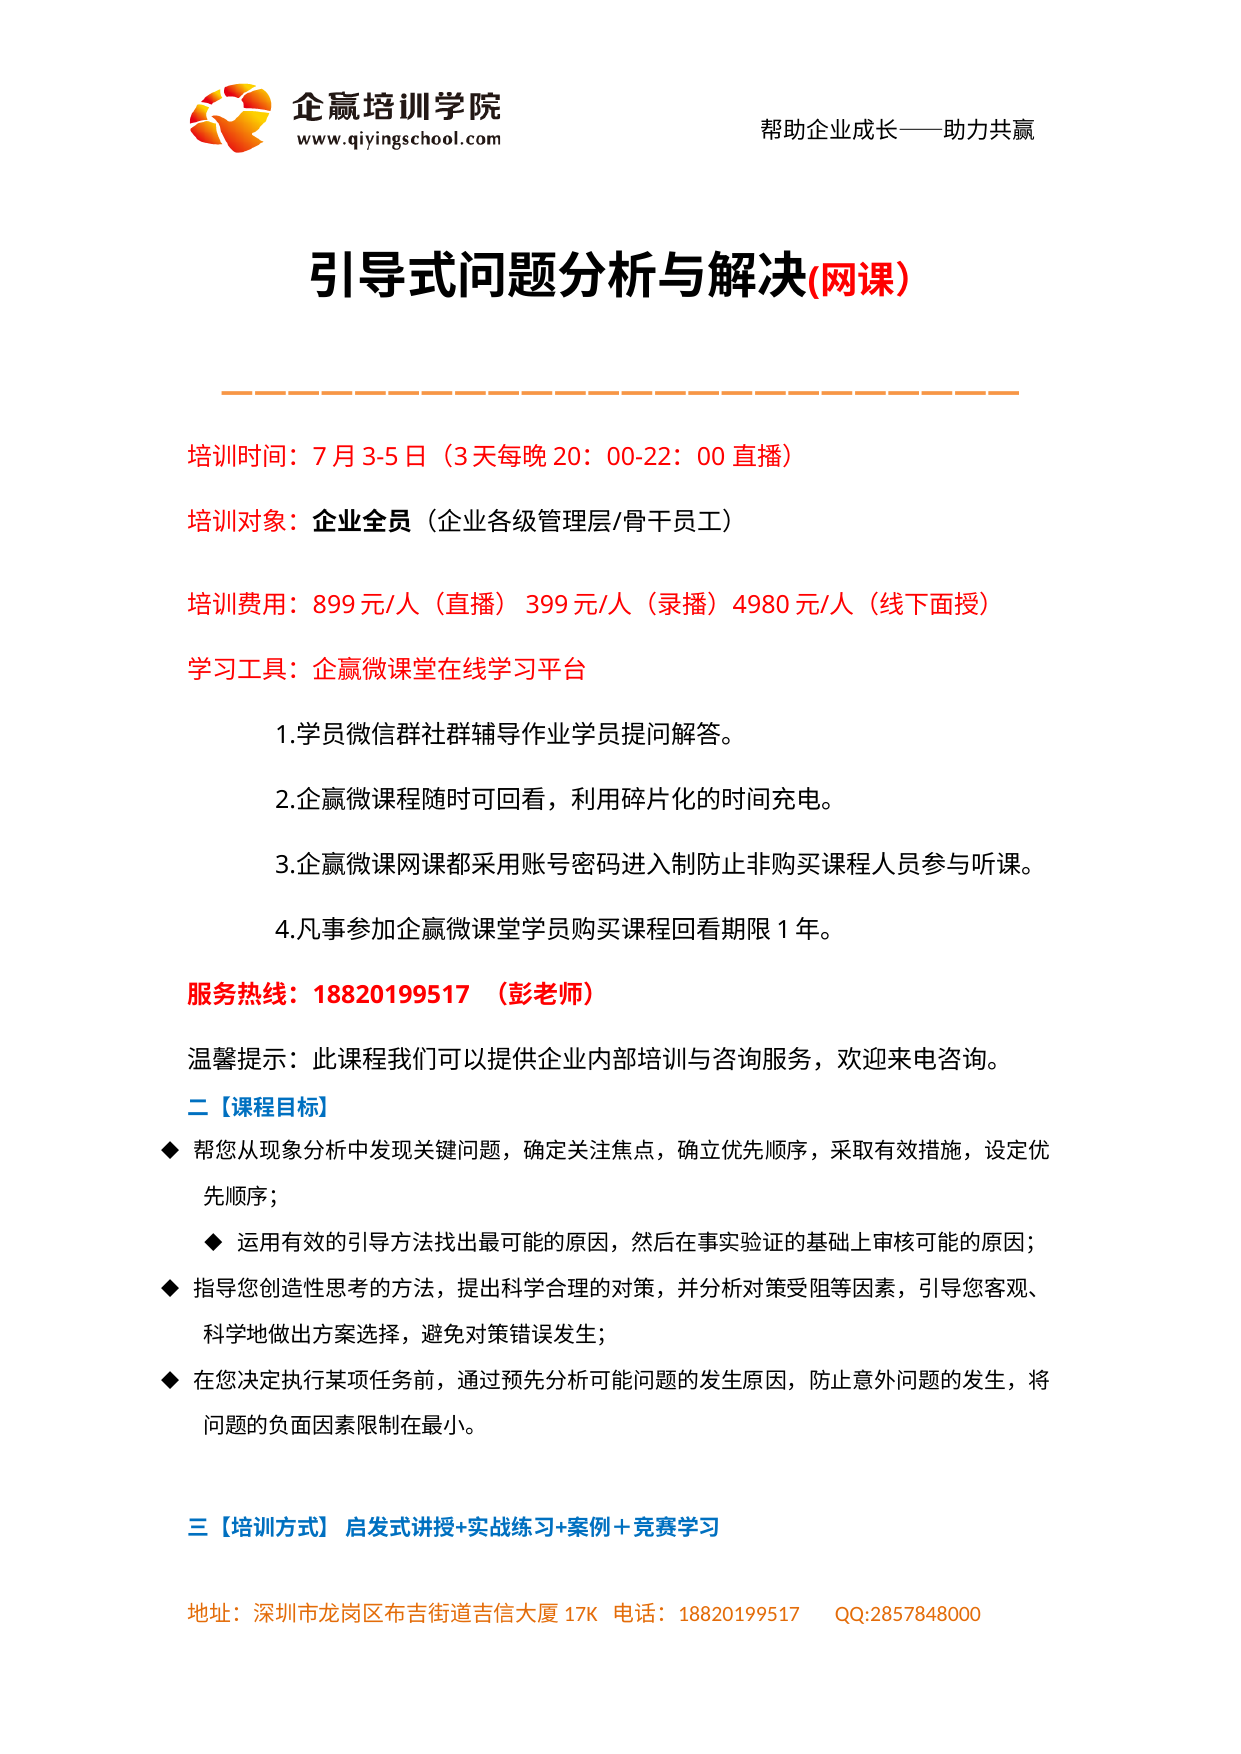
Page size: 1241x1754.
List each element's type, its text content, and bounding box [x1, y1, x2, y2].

text 温馨提示：此课程我们可以提供企业内部培训与咨询服务，欢迎来电咨询。 [187, 1025, 1053, 1090]
text 培训时间：7月3-5日（3天每晚20：00-22：00 直播） [187, 422, 1053, 487]
list 2.企赢微课程随时可回看，利用碎片化的时间充电。 [187, 765, 1053, 830]
list 帮您从现象分析中发现关键问题，确定关注焦点，确立优先顺序，采取有效措施，设定优先顺序； [159, 1122, 1053, 1214]
list 4.凡事参加企赢微课堂学员购买课程回看期限1年。 [187, 895, 1053, 960]
list 学习工具：企赢微课堂在线学习平台 [187, 635, 1053, 700]
text 引导式问题分析与解决(网课） [187, 223, 1053, 321]
text 二【课程目标】 [187, 1090, 1053, 1122]
list 3.企赢微课网课都采用账号密码进入制防止非购买课程人员参与听课。 [187, 830, 1053, 895]
list 在您决定执行某项任务前，通过预先分析可能问题的发生原因，防止意外问题的发生，将问题的负面因素限制在最小。 [159, 1351, 1053, 1443]
list 1.学员微信群社群辅导作业学员提问解答。 [187, 700, 1053, 765]
picture [189, 83, 501, 153]
text 培训对象：企业全员（企业各级管理层/骨干员工） [187, 487, 1053, 552]
text 三【培训方式】 启发式讲授+实战练习+案例＋竞赛学习 [187, 1495, 1053, 1545]
text ———————————————————————— [187, 357, 1053, 422]
list 指导您创造性思考的方法，提出科学合理的对策，并分析对策受阻等因素，引导您客观、科学地做出方案选择，避免对策错误发生； [159, 1260, 1053, 1351]
text 服务热线：18820199517 （彭老师） [187, 960, 1053, 1025]
text 培训费用：899元/人（直播） 399元/人（录播）4980元/人（线下面授） [187, 570, 1053, 635]
list 运用有效的引导方法找出最可能的原因，然后在事实验证的基础上审核可能的原因； [202, 1214, 1053, 1260]
